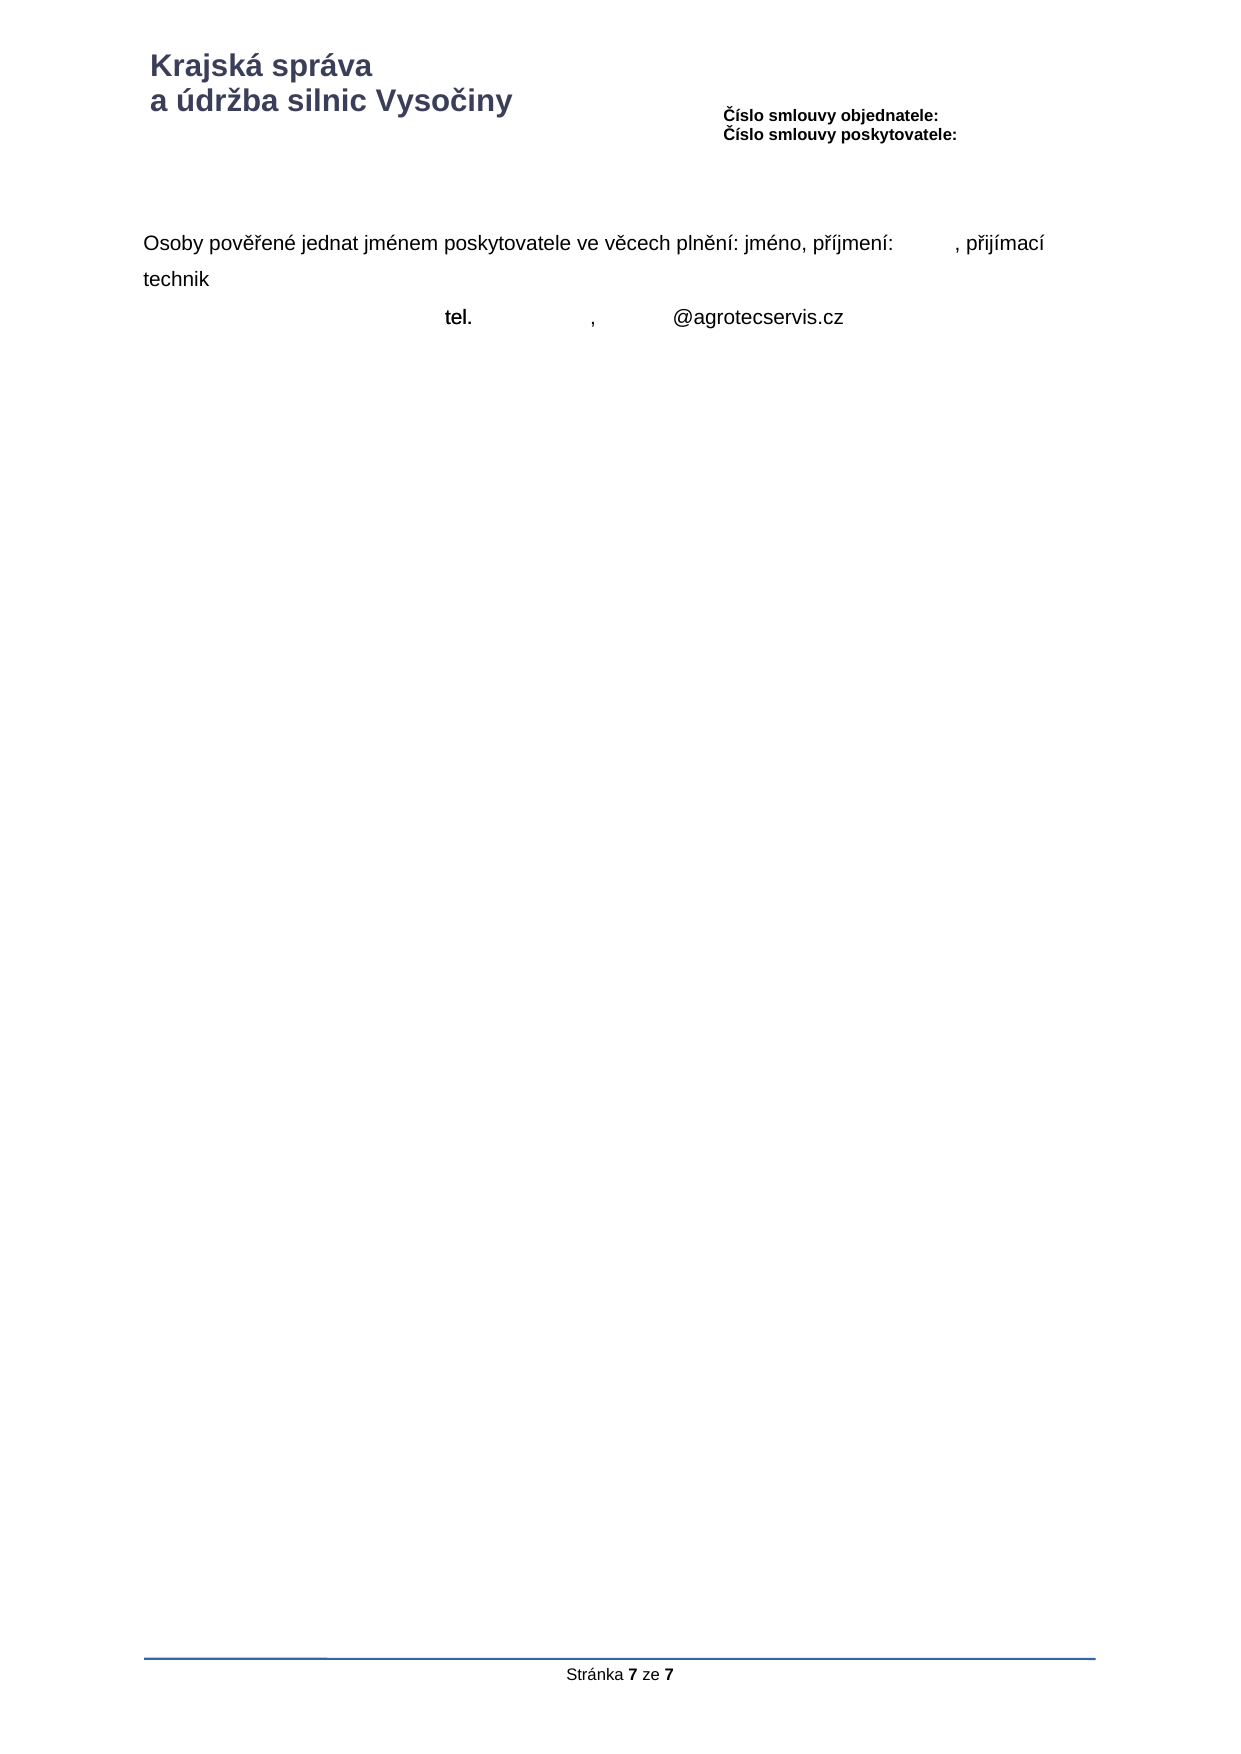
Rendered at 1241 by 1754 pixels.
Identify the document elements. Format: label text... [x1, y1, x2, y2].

text Osoby pověřené jednat jménem poskytovatele ve věcech plnění: jméno, příjmení: , přijímací technik [143, 231, 1097, 291]
text tel. , @agrotecservis.cz [445, 305, 851, 329]
